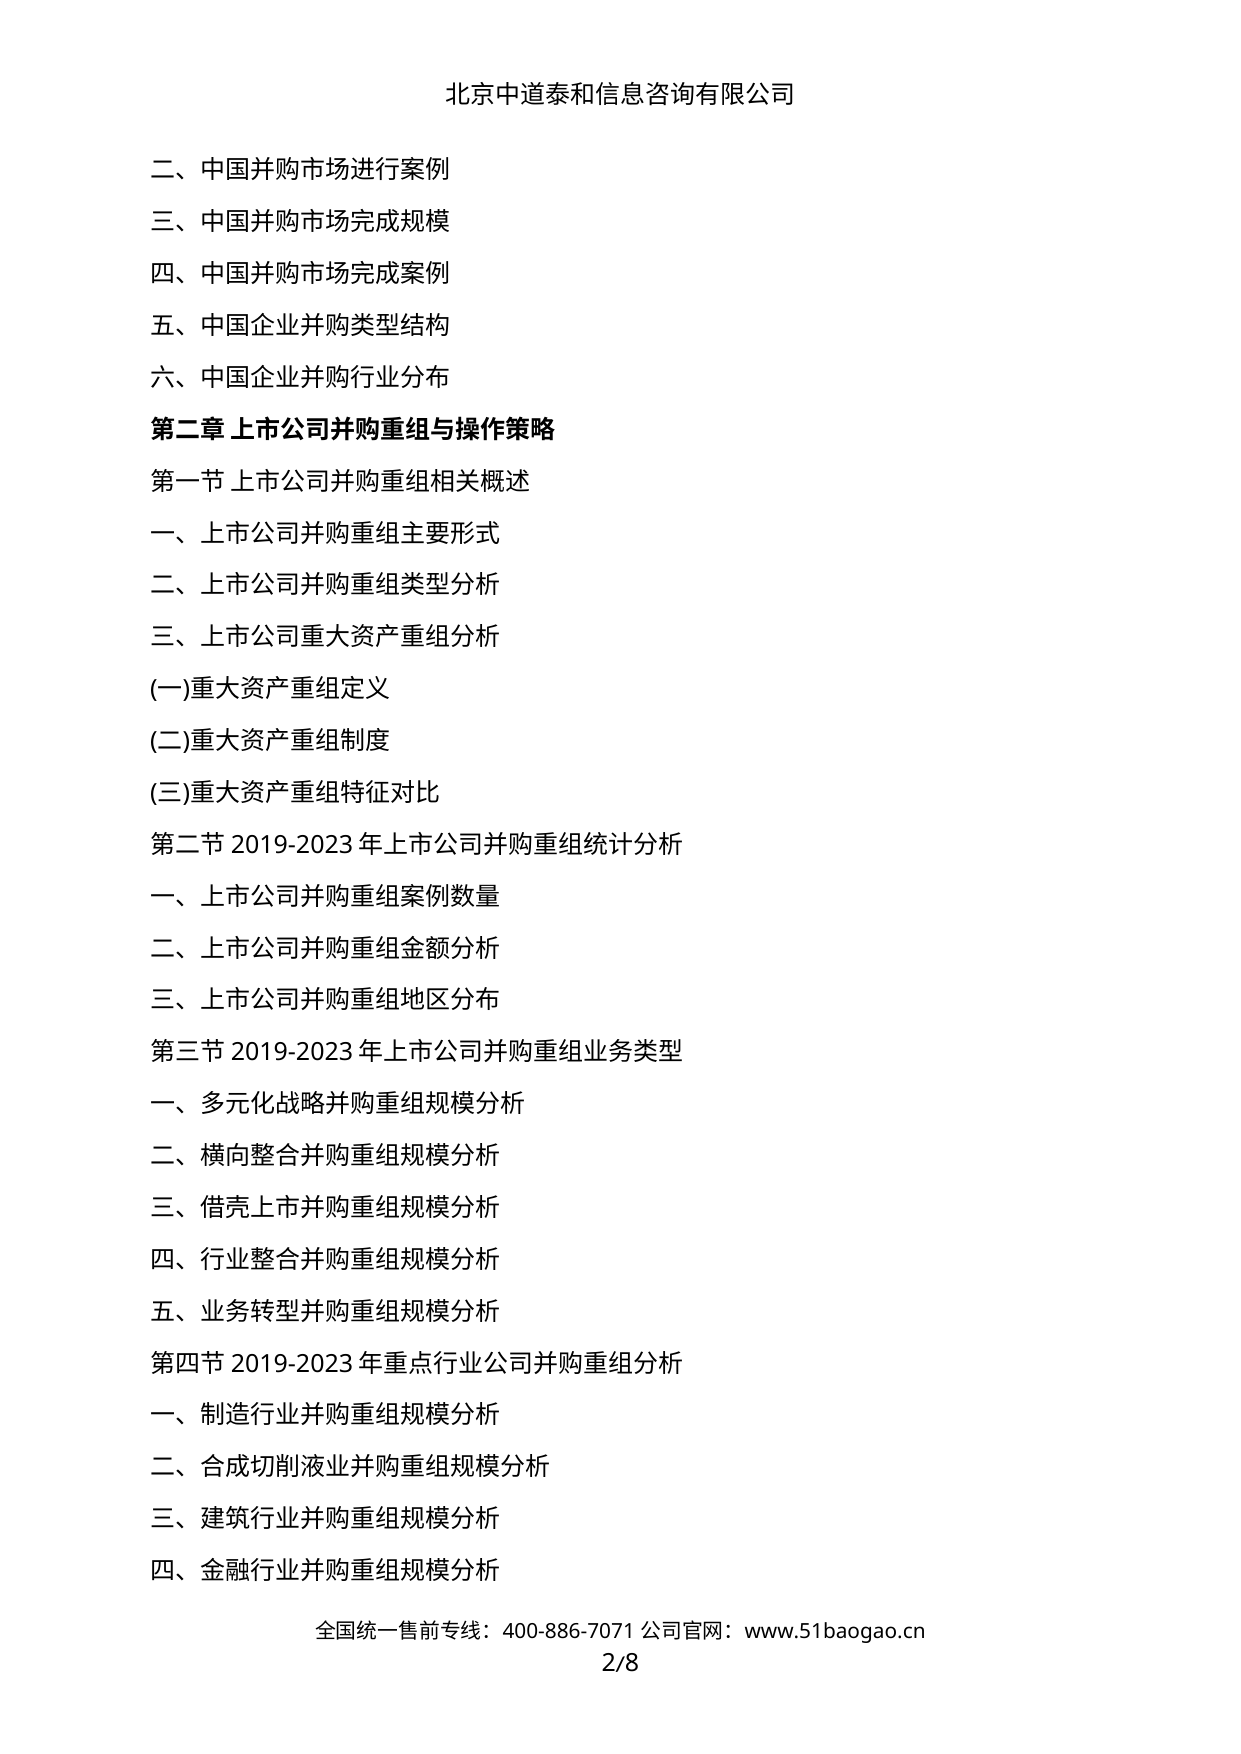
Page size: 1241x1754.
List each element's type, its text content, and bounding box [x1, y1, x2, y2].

text 六、中国企业并购行业分布 [150, 357, 1090, 394]
text 第二章 上市公司并购重组与操作策略 [150, 409, 1090, 446]
text 第二节 2019-2023年上市公司并购重组统计分析 [150, 824, 1090, 861]
text 第三节 2019-2023年上市公司并购重组业务类型 [150, 1032, 1090, 1068]
text 四、中国并购市场完成案例 [150, 254, 1090, 290]
text 五、中国企业并购类型结构 [150, 306, 1090, 342]
text 第一节 上市公司并购重组相关概述 [150, 461, 1090, 497]
text 四、行业整合并购重组规模分析 [150, 1239, 1090, 1276]
text 第四节 2019-2023年重点行业公司并购重组分析 [150, 1343, 1090, 1379]
text 二、合成切削液业并购重组规模分析 [150, 1447, 1090, 1483]
text (二)重大资产重组制度 [150, 721, 1090, 757]
text (一)重大资产重组定义 [150, 669, 1090, 705]
text 三、上市公司重大资产重组分析 [150, 617, 1090, 653]
text 四、金融行业并购重组规模分析 [150, 1551, 1090, 1587]
text 三、建筑行业并购重组规模分析 [150, 1499, 1090, 1535]
text 三、借壳上市并购重组规模分析 [150, 1187, 1090, 1224]
text 三、中国并购市场完成规模 [150, 202, 1090, 238]
text 一、多元化战略并购重组规模分析 [150, 1084, 1090, 1120]
text 三、上市公司并购重组地区分布 [150, 980, 1090, 1016]
text 二、横向整合并购重组规模分析 [150, 1136, 1090, 1172]
text 二、上市公司并购重组类型分析 [150, 565, 1090, 601]
text (三)重大资产重组特征对比 [150, 772, 1090, 809]
text 二、上市公司并购重组金额分析 [150, 928, 1090, 964]
text 一、上市公司并购重组主要形式 [150, 513, 1090, 549]
text 一、上市公司并购重组案例数量 [150, 876, 1090, 912]
text 一、制造行业并购重组规模分析 [150, 1395, 1090, 1431]
text 五、业务转型并购重组规模分析 [150, 1291, 1090, 1327]
text 二、中国并购市场进行案例 [150, 150, 1090, 186]
